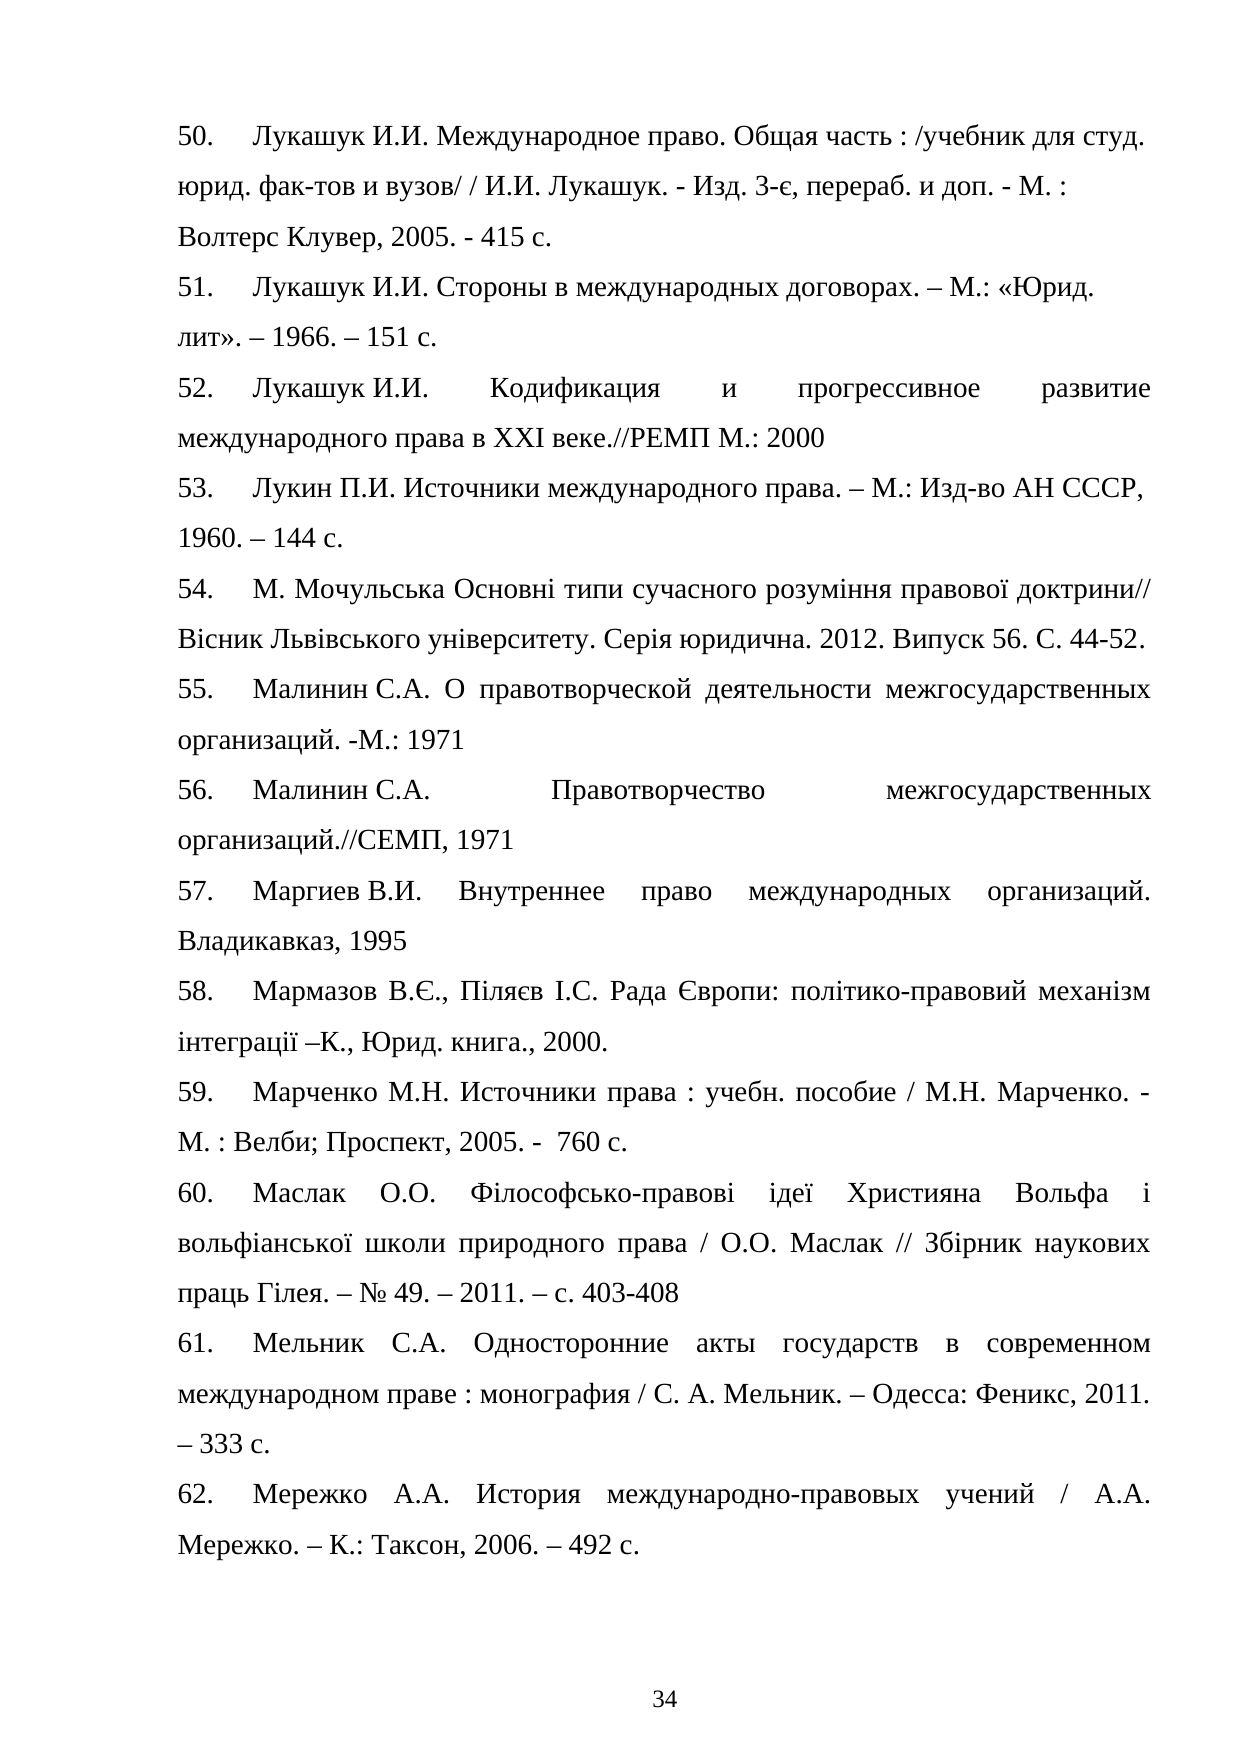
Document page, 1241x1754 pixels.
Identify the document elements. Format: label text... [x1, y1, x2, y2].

list Маслак О.О. Філософсько-правові ідеї Християна Вольфа і вольфіанської школи природного права / О.О. Маслак // Збірник наукових праць Гілея. – № 49. – 2011. – с. 403-408 [177, 1175, 1152, 1309]
list Лукашук И.И. Стороны в международных договорах. – М.: «Юрид. лит». – 1966. – 151 с. [177, 269, 1152, 353]
list Мармазов В.Є., Піляєв І.С. Рада Європи: політико-правовий механізм інтеграції –К., Юрид. книга., 2000. [177, 973, 1152, 1057]
list М. Мочульська Основні типи сучасного розуміння правової доктрини// Вісник Львівського університету. Серія юридична. 2012. Випуск 56. С. 44-52. [177, 571, 1152, 655]
list Малинин С.А. Правотворчество межгосударственных организаций.//СЕМП, 1971 [177, 772, 1152, 856]
list Марченко М.Н. Источники права : учебн. пособие / М.Н. Марченко. - М. : Велби; Проспект, 2005. - 760 с. [177, 1074, 1149, 1158]
list Маргиев В.И. Внутреннее право международных организаций. Владикавказ, 1995 [177, 873, 1152, 957]
list Лукашук И.И. Кодификация и прогрессивное развитие международного права в XXI веке.//РЕМП М.: 2000 [177, 370, 1152, 453]
list Малинин С.А. О правотворческой деятельности межгосударственных организаций. -М.: 1971 [177, 672, 1152, 755]
list Мережко А.А. История международно-правовых учений / А.А. Мережко. – К.: Таксон, 2006. – 492 с. [177, 1477, 1152, 1560]
list Мельник С.А. Односторонние акты государств в современном международном праве : монография / С. А. Мельник. – Одесса: Феникс, 2011. – 333 c. [177, 1326, 1152, 1460]
list Лукашук И.И. Международное право. Общая часть : /учебник для студ. юрид. фак-тов и вузов/ / И.И. Лукашук. - Изд. 3-є, перераб. и доп. - М. : Волтерс Клувер, 2005. - 415 с. [177, 118, 1152, 252]
list Лукин П.И. Источники международного права. – М.: Изд-во АН СССР, 1960. – 144 с. [177, 470, 1152, 554]
